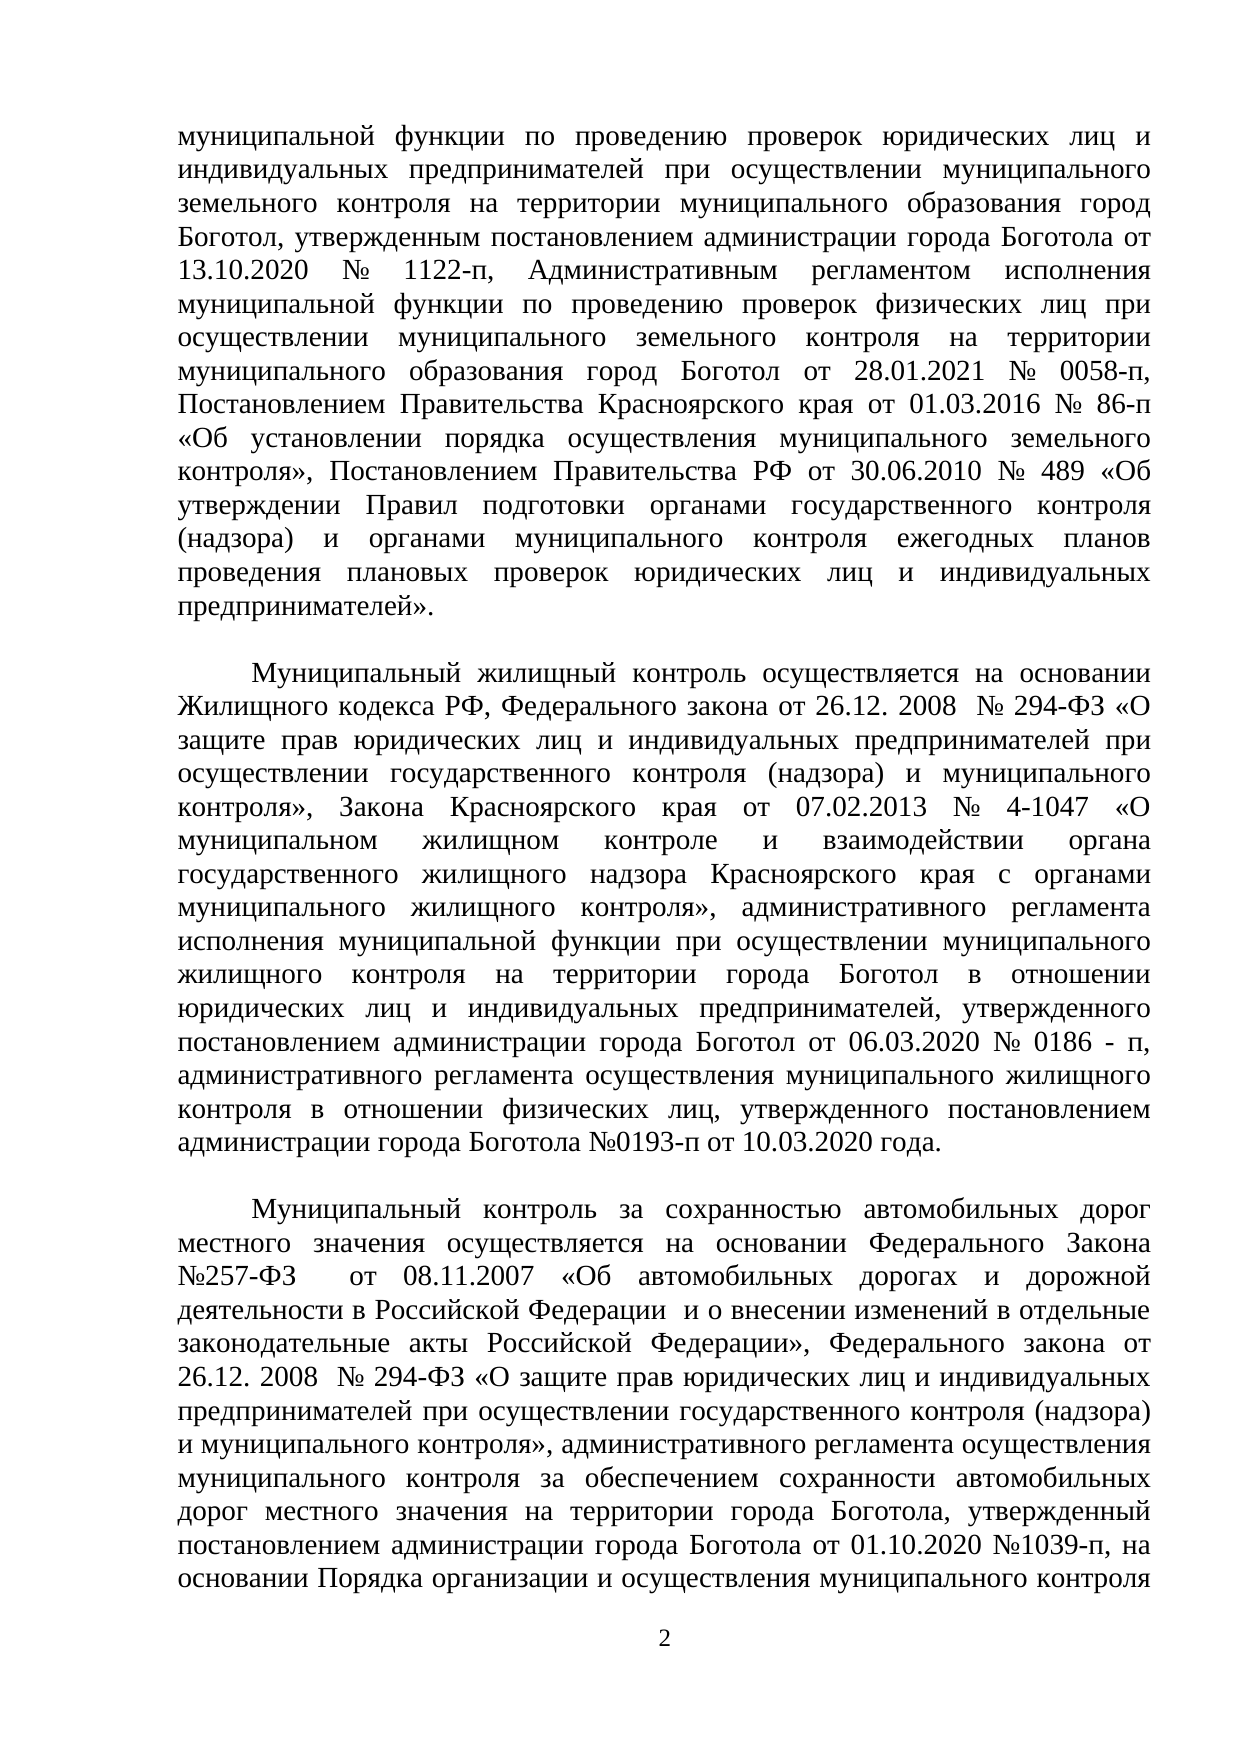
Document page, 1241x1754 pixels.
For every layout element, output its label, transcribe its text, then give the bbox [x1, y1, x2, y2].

text Муниципальный жилищный контроль осуществляется на основании Жилищного кодекса РФ, Федерального закона от 26.12. 2008 № 294-ФЗ «О защите прав юридических лиц и индивидуальных предпринимателей при осуществлении государственного контроля (надзора) и муниципального контроля», Закона Красноярского края от 07.02.2013 № 4-1047 «О муниципальном жилищном контроле и взаимодействии органа государственного жилищного надзора Красноярского края с органами муниципального жилищного контроля», административного регламента исполнения муниципальной функции при осуществлении муниципального жилищного контроля на территории города Боготол в отношении юридических лиц и индивидуальных предпринимателей, утвержденного постановлением администрации города Боготол от 06.03.2020 № 0186 - п, административного регламента осуществления муниципального жилищного контроля в отношении физических лиц, утвержденного постановлением администрации города Боготола №0193-п от 10.03.2020 года. [177, 655, 1152, 1158]
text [177, 1191, 1152, 1594]
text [177, 118, 1152, 621]
